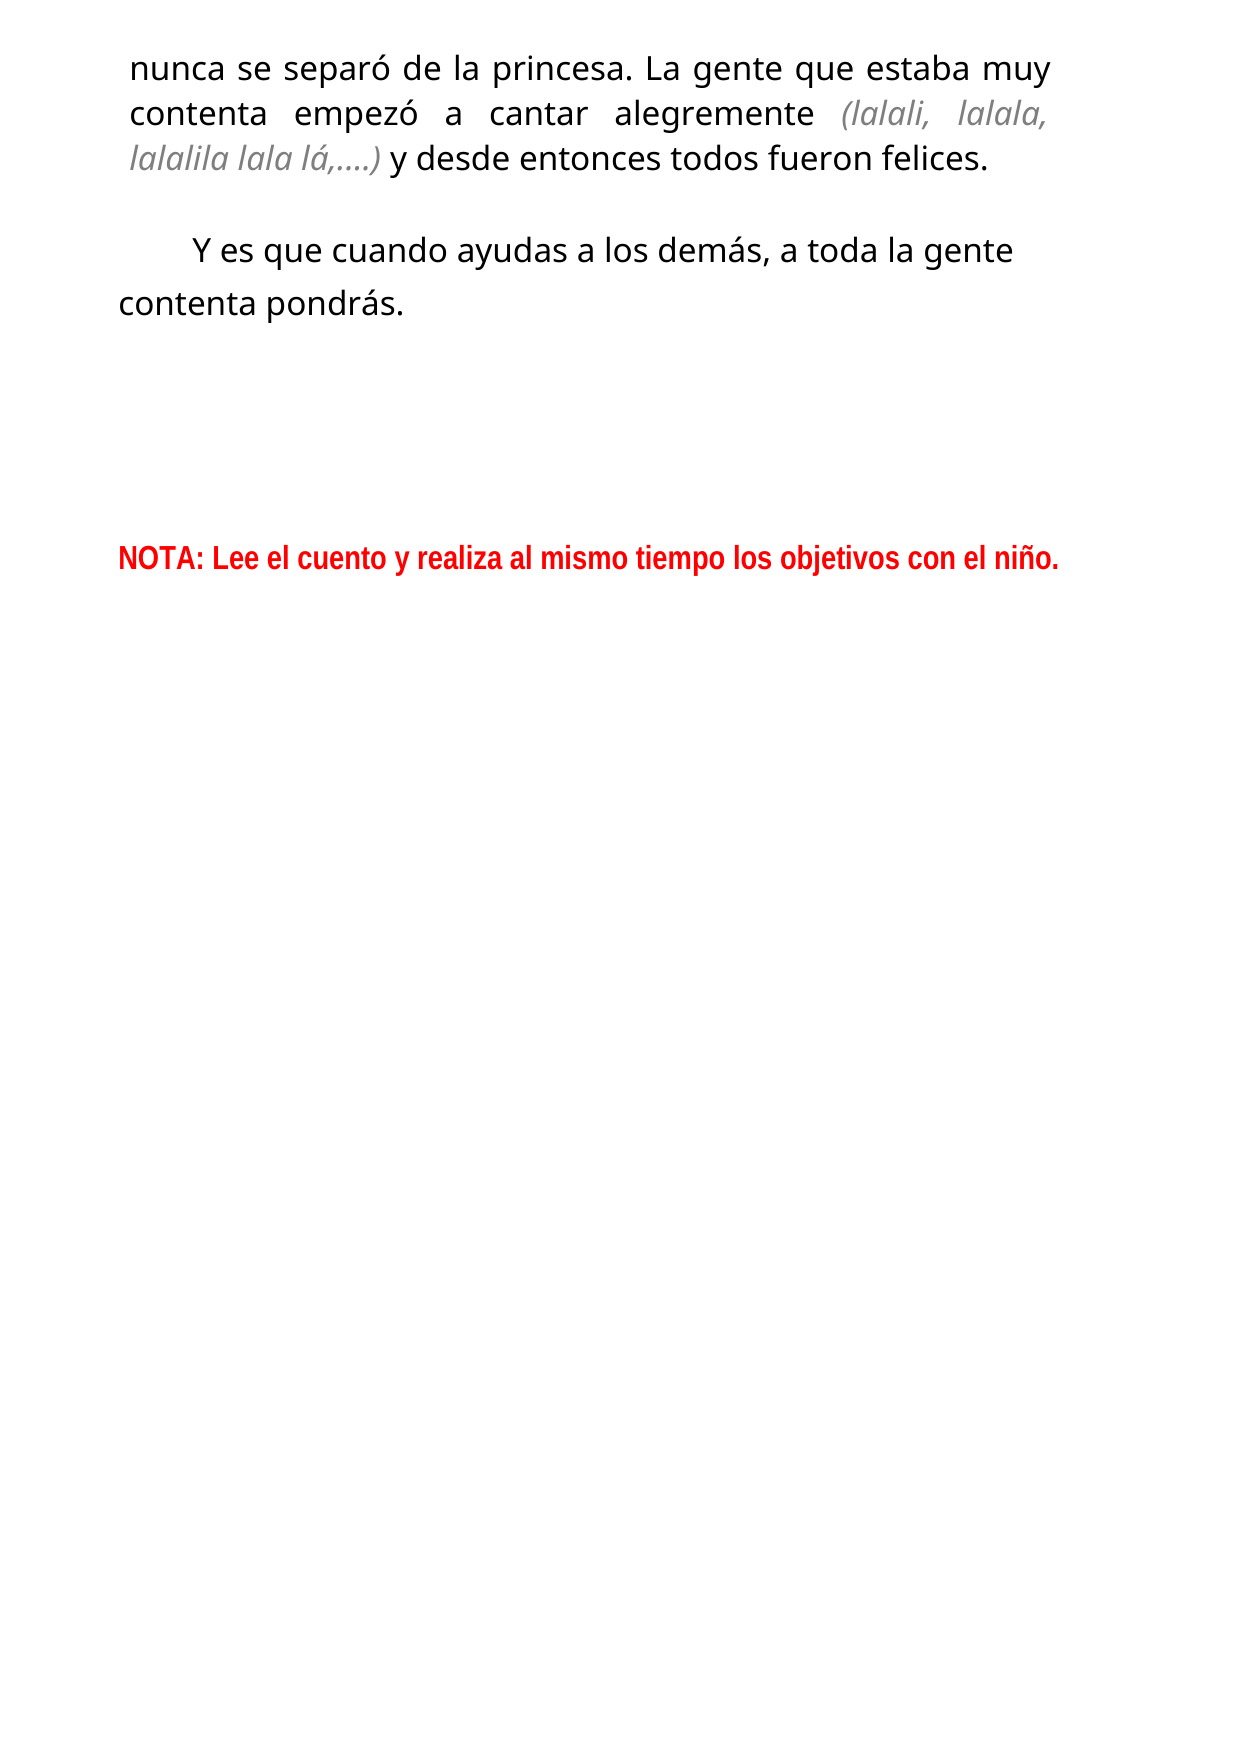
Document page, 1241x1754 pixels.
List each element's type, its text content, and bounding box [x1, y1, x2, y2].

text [129, 44, 1052, 181]
text NOTA: Lee el cuento y realiza al mismo tiempo los objetivos con el niño. [118, 538, 1063, 576]
text Y es que cuando ayudas a los demás, a toda la gente contenta pondrás. [118, 227, 1063, 325]
